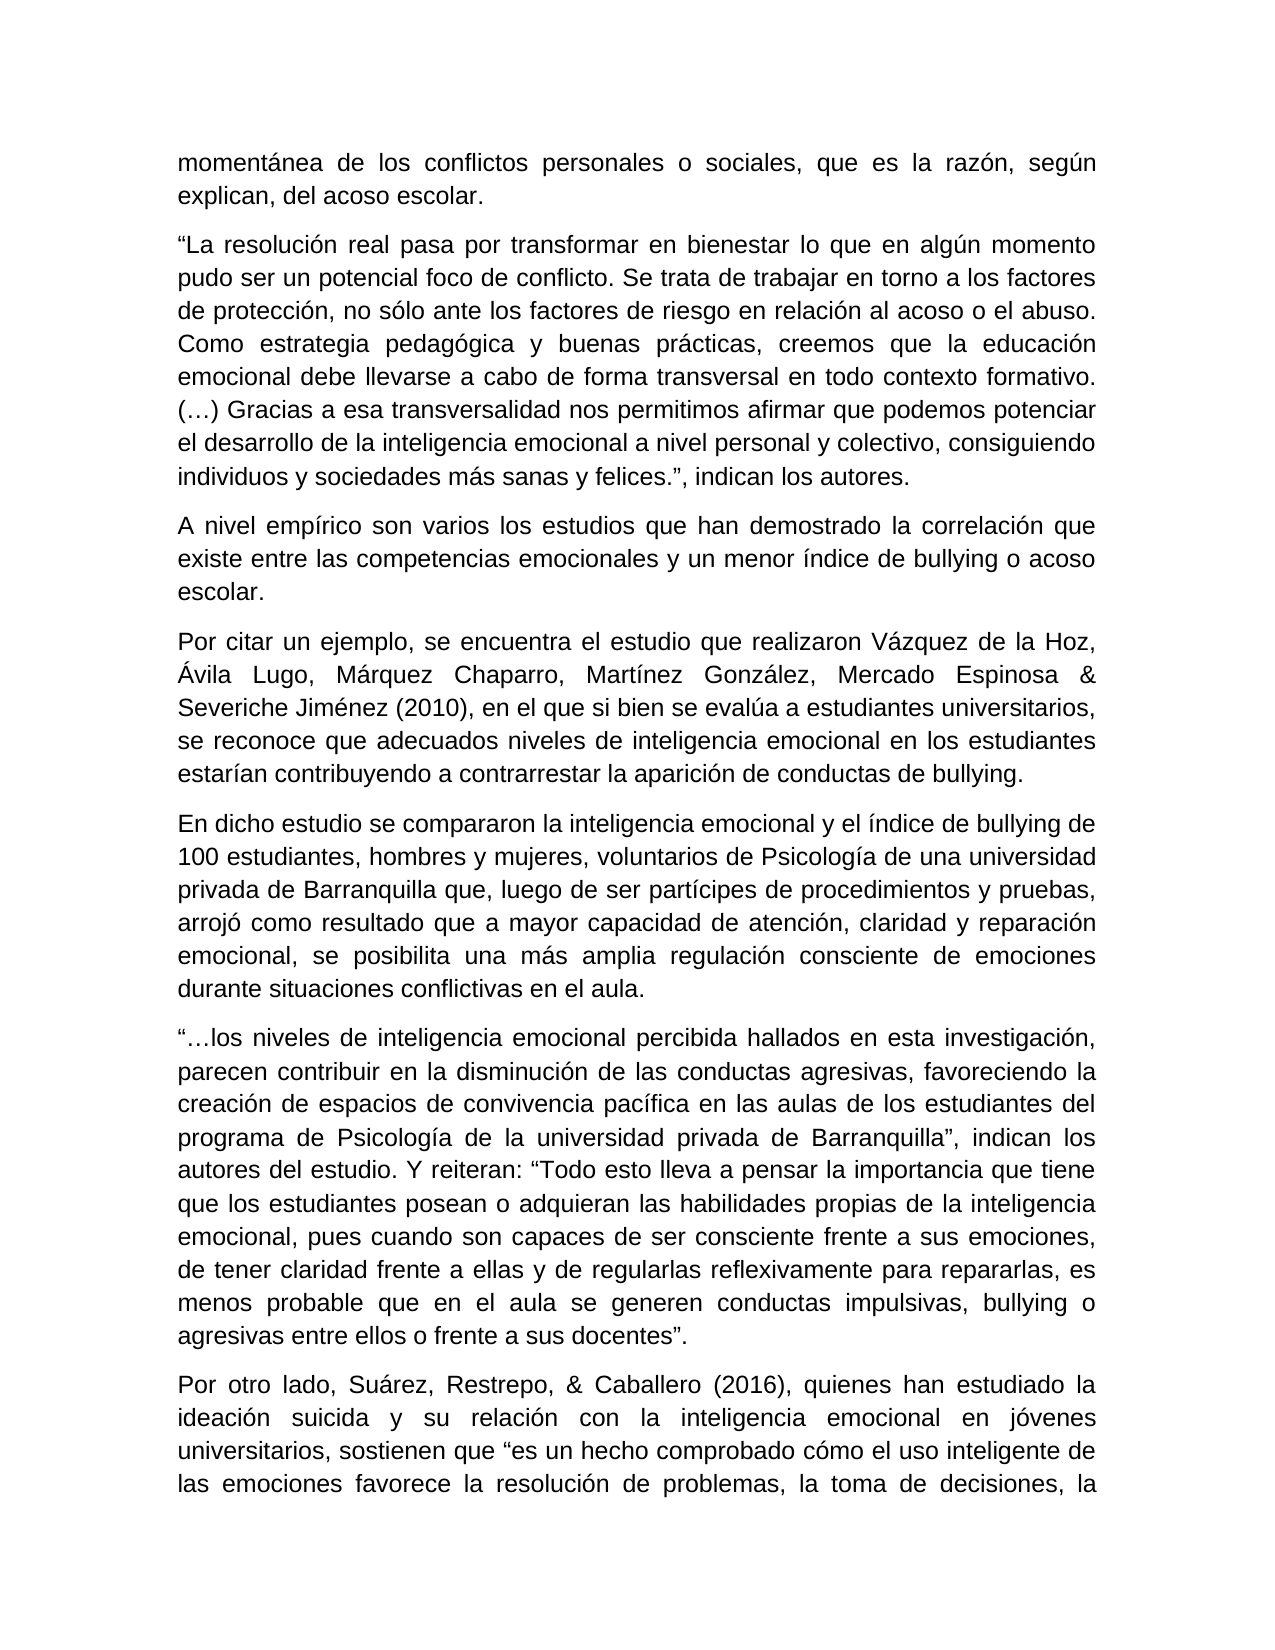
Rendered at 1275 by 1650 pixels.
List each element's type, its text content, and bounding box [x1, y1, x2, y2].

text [177, 1370, 1098, 1498]
text “La resolución real pasa por transformar en bienestar lo que en algún momento pudo ser un potencial foco de conflicto. Se trata de trabajar en torno a los factores de protección, no sólo ante los factores de riesgo en relación al acoso o el abuso. Como estrategia pedagógica y buenas prácticas, creemos que la educación emocional debe llevarse a cabo de forma transversal en todo contexto formativo. (…) Gracias a esa transversalidad nos permitimos afirmar que podemos potenciar el desarrollo de la inteligencia emocional a nivel personal y colectivo, consiguiendo individuos y sociedades más sanas y felices.”, indican los autores. [177, 230, 1098, 490]
text “…los niveles de inteligencia emocional percibida hallados en esta investigación, parecen contribuir en la disminución de las conductas agresivas, favoreciendo la creación de espacios de convivencia pacífica en las aulas de los estudiantes del programa de Psicología de la universidad privada de Barranquilla”, indican los autores del estudio. Y reiteran: “Todo esto lleva a pensar la importancia que tiene que los estudiantes posean o adquieran las habilidades propias de la inteligencia emocional, pues cuando son capaces de ser consciente frente a sus emociones, de tener claridad frente a ellas y de regularlas reflexivamente para repararlas, es menos probable que en el aula se generen conductas impulsivas, bullying o agresivas entre ellos o frente a sus docentes”. [177, 1023, 1098, 1349]
text Por citar un ejemplo, se encuentra el estudio que realizaron Vázquez de la Hoz, Ávila Lugo, Márquez Chaparro, Martínez González, Mercado Espinosa & Severiche Jiménez (2010), en el que si bien se evalúa a estudiantes universitarios, se reconoce que adecuados niveles de inteligencia emocional en los estudiantes estarían contribuyendo a contrarrestar la aparición de conductas de bullying. [177, 627, 1098, 788]
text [177, 148, 1098, 209]
text En dicho estudio se compararon la inteligencia emocional y el índice de bullying de 100 estudiantes, hombres y mujeres, voluntarios de Psicología de una universidad privada de Barranquilla que, luego de ser partícipes de procedimientos y pruebas, arrojó como resultado que a mayor capacidad de atención, claridad y reparación emocional, se posibilita una más amplia regulación consciente de emociones durante situaciones conflictivas en el aula. [177, 809, 1098, 1002]
text A nivel empírico son varios los estudios que han demostrado la correlación que existe entre las competencias emocionales y un menor índice de bullying o acoso escolar. [177, 511, 1098, 606]
